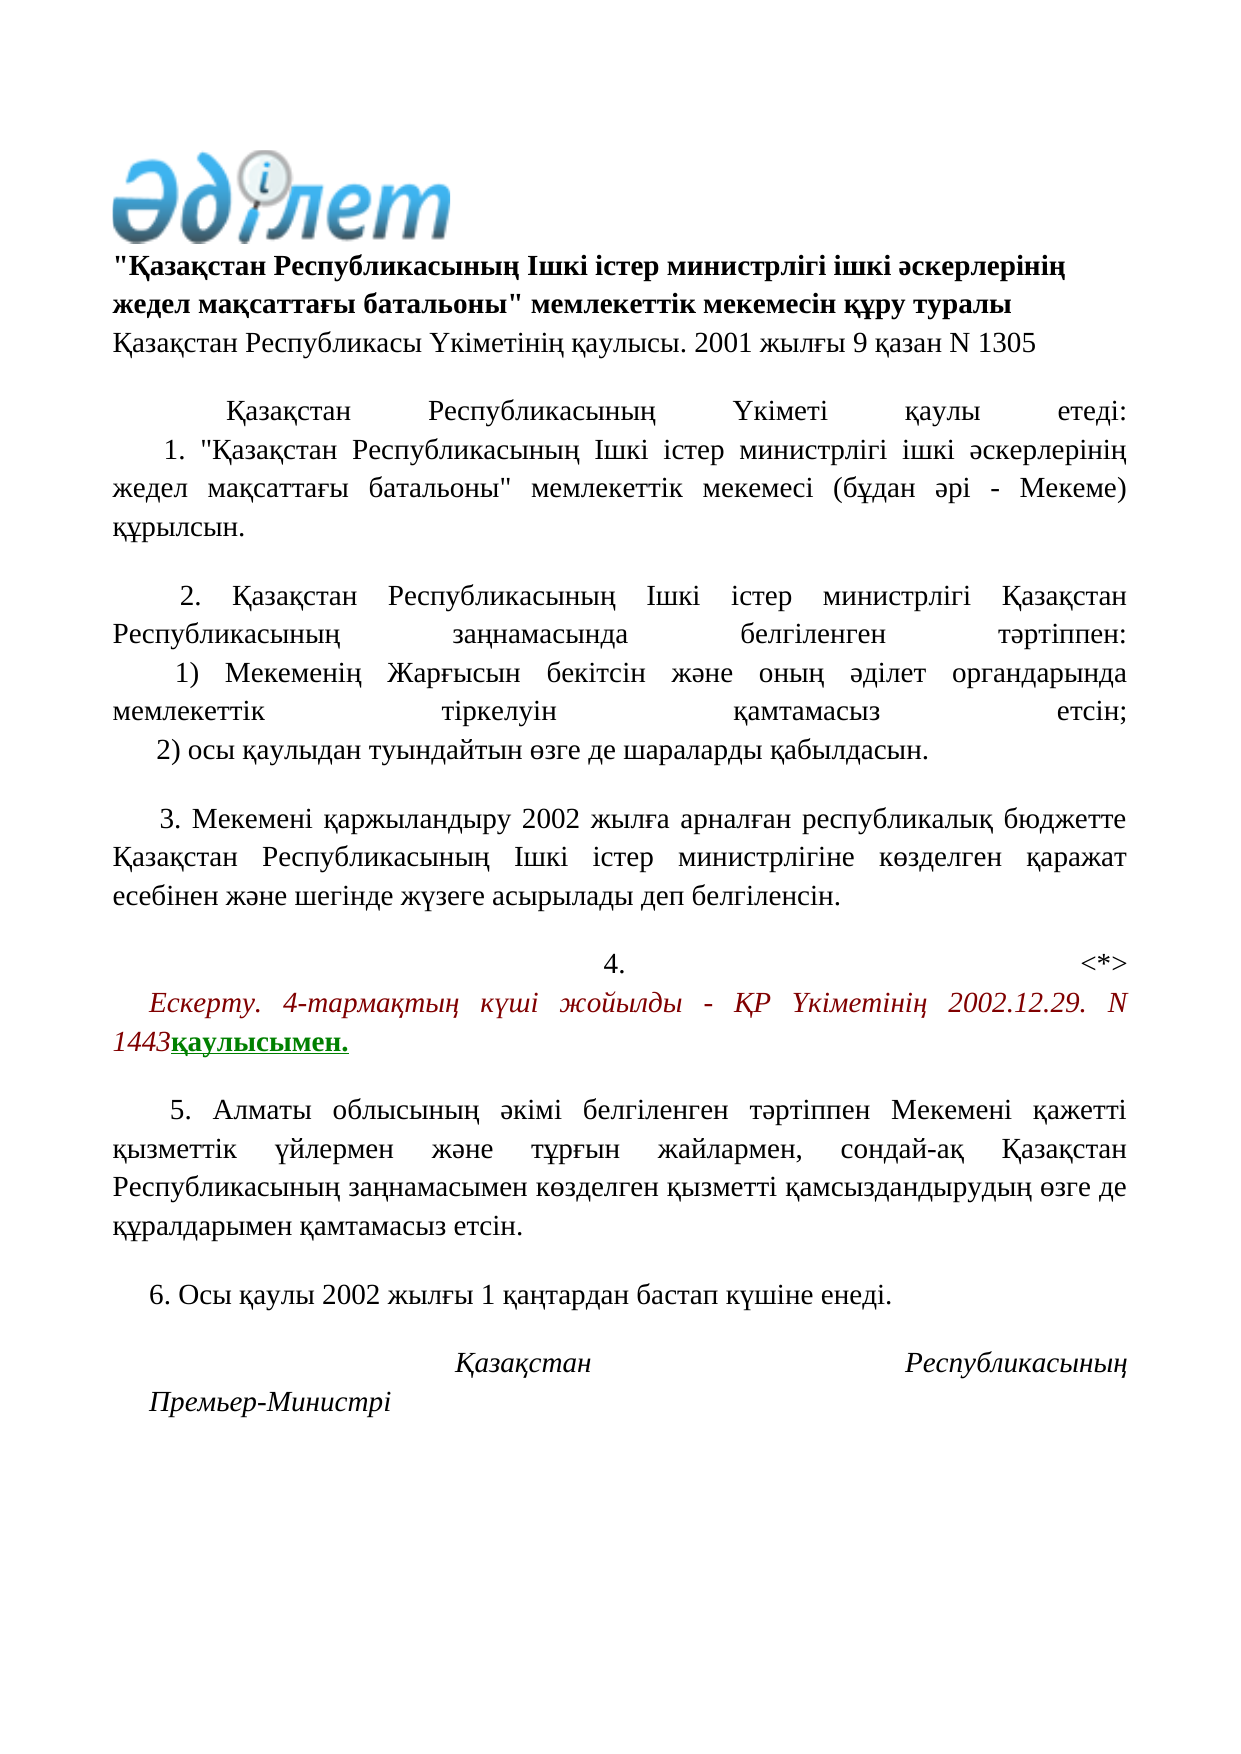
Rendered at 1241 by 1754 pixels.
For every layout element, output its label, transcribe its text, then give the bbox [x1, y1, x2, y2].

text 4. <*> Ескерту. 4-тармақтың күші жойылды - ҚР Үкіметінің 2002.12.29. N 1443 қаулысымен. [112, 947, 1128, 1057]
text "Қазақстан Республикасының Ішкі істер министрлігі ішкі әскерлерінің жедел мақсаттағы батальоны" мемлекеттік мекемесін құру туралы [112, 248, 1128, 320]
text 2. Қазақстан Республикасының Ішкі істер министрлігі Қазақстан Республикасының заңнамасында белгіленген тәртіппен: 1) Мекеменің Жарғысын бекітсін және оның әділет органдарында мемлекеттік тіркелуін қамтамасыз етсін; 2) осы қаулыдан туындайтын өзге де шараларды қабылдасын. [112, 578, 1128, 766]
text 3. Мекемені қаржыландыру 2002 жылға арналған республикалық бюджетте Қазақстан Республикасының Ішкі істер министрлігіне көзделген қаражат есебінен және шегінде жүзеге асырылады деп белгіленсін. [112, 801, 1128, 911]
text Қазақстан Республикасы Үкіметінің қаулысы. 2001 жылғы 9 қазан N 1305 [112, 325, 1128, 358]
text 6. Осы қаулы 2002 жылғы 1 қаңтардан бастап күшіне енеді. [112, 1277, 1128, 1310]
text 5. Алматы облысының әкімі белгіленген тәртіппен Мекемені қажетті қызметтік үйлермен және тұрғын жайлармен, сондай-ақ Қазақстан Республикасының заңнамасымен көзделген қызметті қамсыздандырудың өзге де құралдарымен қамтамасыз етсін. [112, 1092, 1128, 1242]
text Қазақстан Республикасының Премьер-Министрі [112, 1346, 1128, 1418]
text Қазақстан Республикасының Үкіметі қаулы етеді: 1. "Қазақстан Республикасының Ішкі істер министрлігі ішкі әскерлерінің жедел мақсаттағы батальоны" мемлекеттік мекемесі (бұдан әрі - Мекеме) құрылсын. [112, 393, 1128, 543]
picture [112, 150, 451, 244]
